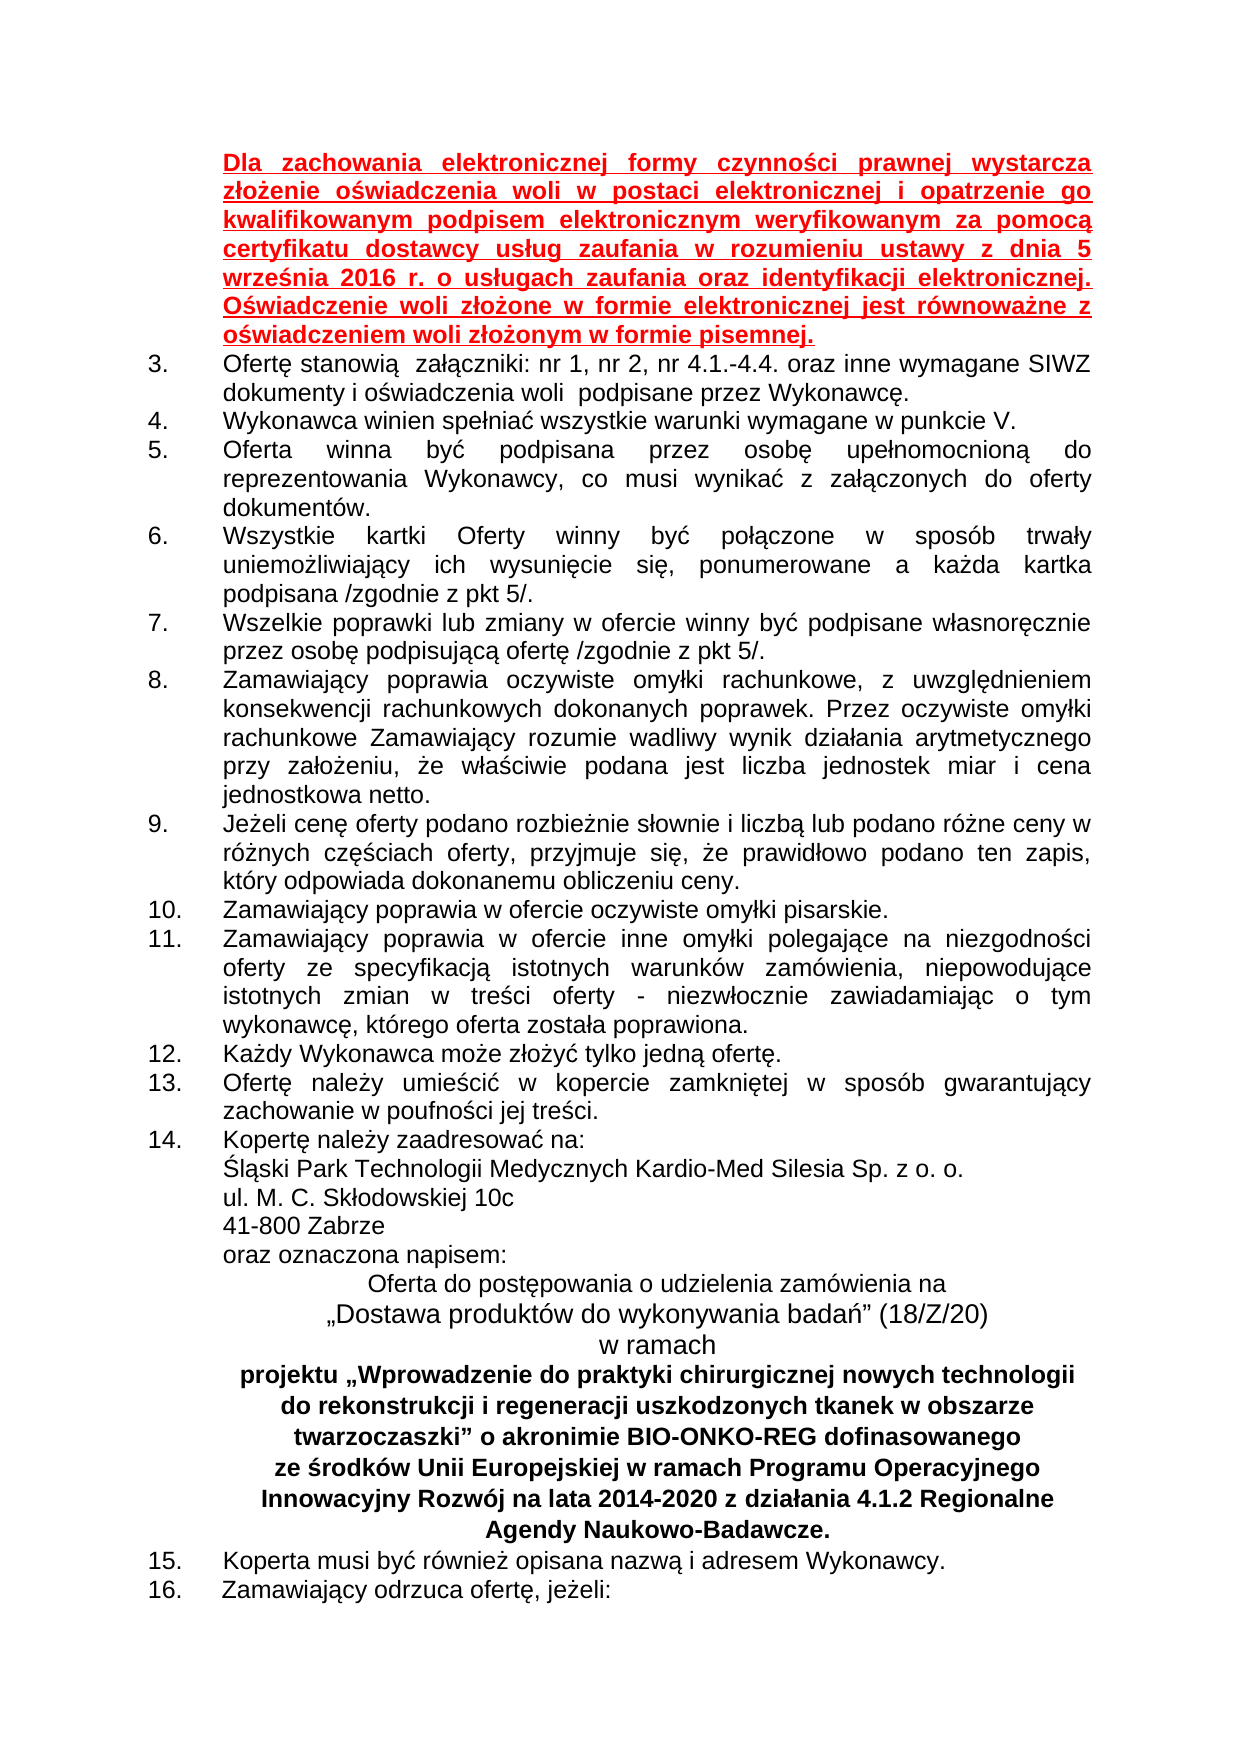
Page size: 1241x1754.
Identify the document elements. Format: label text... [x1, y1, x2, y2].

list Oferta winna być podpisana przez osobę upełnomocnioną do reprezentowania Wykonawcy, co musi wynikać z załączonych do oferty dokumentów. [148, 435, 1093, 521]
list Ofertę należy umieścić w kopercie zamkniętej w sposób gwarantujący zachowanie w poufności jej treści. [148, 1068, 1093, 1125]
list Śląski Park Technologii Medycznych Kardio-Med Silesia Sp. z o. o. [223, 1154, 1093, 1183]
text Dla zachowania elektronicznej formy czynności prawnej wystarcza złożenie oświadczenia woli w postaci elektronicznej i opatrzenie go kwalifikowanym podpisem elektronicznym weryfikowanym za pomocą certyfikatu dostawcy usług zaufania w rozumieniu ustawy z dnia 5 września 2016 r. o usługach zaufania oraz identyfikacji elektronicznej. Oświadczenie woli złożone w formie elektronicznej jest równoważne z oświadczeniem woli złożonym w formie pisemnej. [223, 231, 1093, 288]
list w ramach [223, 1329, 1093, 1360]
list Kopertę należy zaadresować na: [148, 1125, 1093, 1154]
list Wykonawca winien spełniać wszystkie warunki wymagane w punkcie V. [148, 406, 1093, 435]
list Ofertę stanowią załączniki: nr 1, nr 2, nr 4.1.-4.4. oraz inne wymagane SIWZ dokumenty i oświadczenia woli podpisane przez Wykonawcę. [148, 349, 1093, 406]
list Zamawiający poprawia w ofercie oczywiste omyłki pisarskie. [148, 895, 1093, 924]
list projektu „Wprowadzenie do praktyki chirurgicznej nowych technologii do rekonstrukcji i regeneracji uszkodzonych tkanek w obszarze twarzoczaszki” o akronimie BIO-ONKO-REG dofinasowanego ze środków Unii Europejskiej w ramach Programu Operacyjnego Innowacyjny Rozwój na lata 2014-2020 z działania 4.1.2 Regionalne Agendy Naukowo-Badawcze. [223, 1360, 1093, 1544]
list Wszystkie kartki Oferty winny być połączone w sposób trwały uniemożliwiający ich wysunięcie się, ponumerowane a każda kartka podpisana /zgodnie z pkt 5/. [148, 521, 1093, 608]
text Oferta do postępowania o udzielenia zamówienia na [221, 1269, 1093, 1298]
list oraz oznaczona napisem: [223, 1240, 1093, 1269]
list Jeżeli cenę oferty podano rozbieżnie słownie i liczbą lub podano różne ceny w różnych częściach oferty, przyjmuje się, że prawidłowo podano ten zapis, który odpowiada dokonanemu obliczeniu ceny. [148, 809, 1093, 895]
list Każdy Wykonawca może złożyć tylko jedną ofertę. [148, 1039, 1093, 1068]
list Zamawiający odrzuca ofertę, jeżeli: [148, 1575, 1093, 1604]
list „Dostawa produktów do wykonywania badań” (18/Z/20) [223, 1298, 1093, 1329]
list Zamawiający poprawia oczywiste omyłki rachunkowe, z uwzględnieniem konsekwencji rachunkowych dokonanych poprawek. Przez oczywiste omyłki rachunkowe Zamawiający rozumie wadliwy wynik działania arytmetycznego przy założeniu, że właściwie podana jest liczba jednostek miar i cena jednostkowa netto. [148, 665, 1093, 809]
list 41-800 Zabrze [223, 1211, 1093, 1240]
list ul. M. C. Skłodowskiej 10c [223, 1183, 1093, 1211]
list Zamawiający poprawia w ofercie inne omyłki polegające na niezgodności oferty ze specyfikacją istotnych warunków zamówienia, niepowodujące istotnych zmian w treści oferty - niezwłocznie zawiadamiając o tym wykonawcę, którego oferta została poprawiona. [148, 924, 1093, 1039]
text Dla zachowania elektronicznej formy czynności prawnej wystarcza złożenie oświadczenia woli w postaci elektronicznej i opatrzenie go kwalifikowanym podpisem elektronicznym weryfikowanym za pomocą certyfikatu dostawcy usług zaufania w rozumieniu ustawy z dnia 5 września 2016 r. o usługach zaufania oraz identyfikacji elektronicznej. Oświadczenie woli złożone w formie elektronicznej jest równoważne z oświadczeniem woli złożonym w formie pisemnej. [223, 289, 1093, 349]
list Koperta musi być również opisana nazwą i adresem Wykonawcy. [148, 1546, 1093, 1575]
list Wszelkie poprawki lub zmiany w ofercie winny być podpisane własnoręcznie przez osobę podpisującą ofertę /zgodnie z pkt 5/. [148, 608, 1093, 665]
